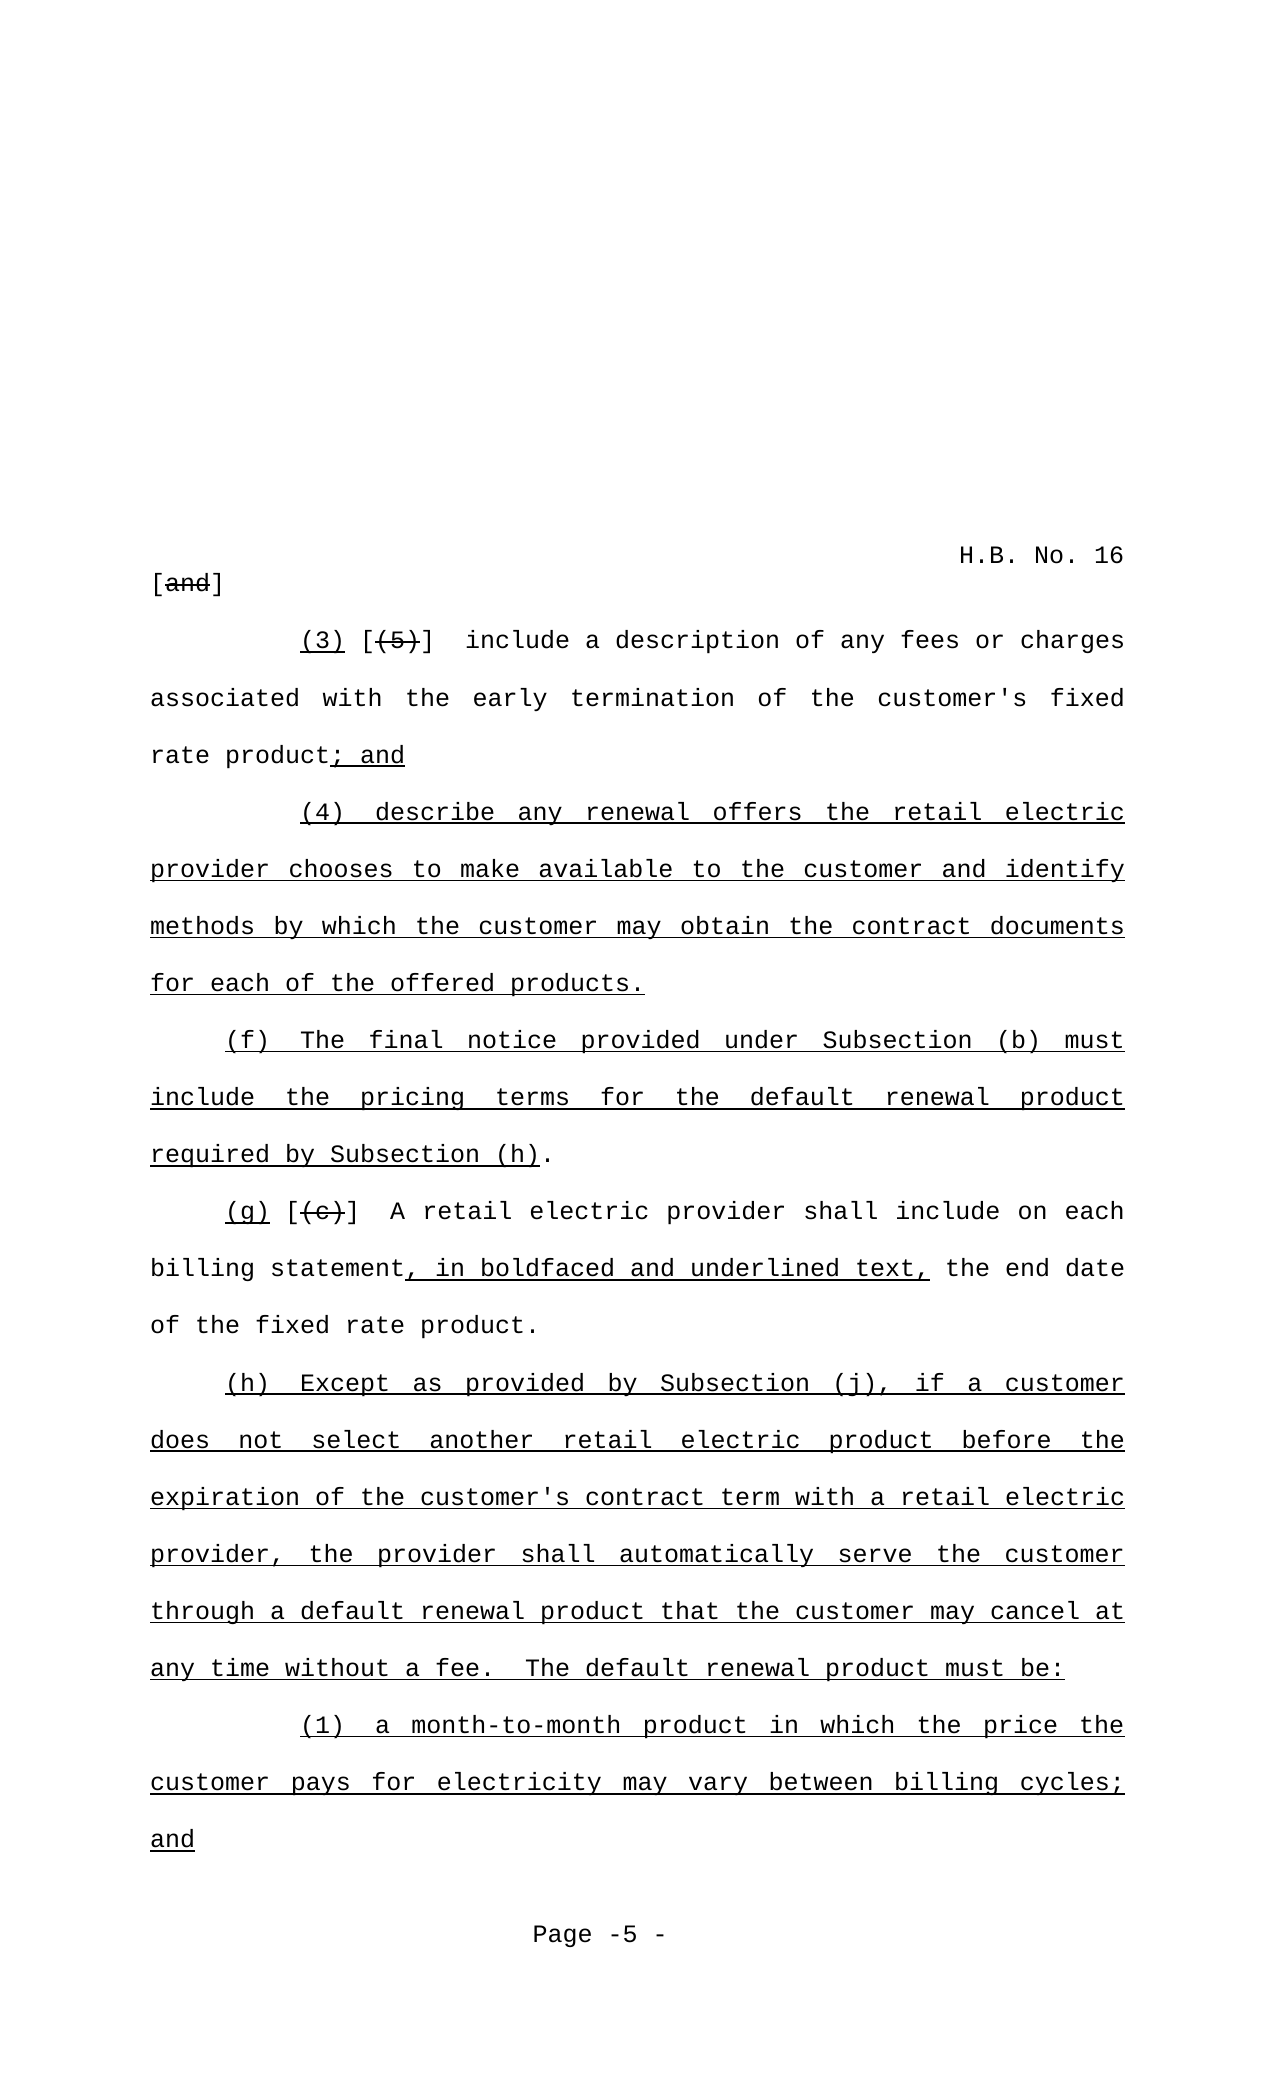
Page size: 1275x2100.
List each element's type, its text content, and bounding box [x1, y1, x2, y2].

text (4) describe any renewal offers the retail electric provider chooses to make available to the customer and identify methods by which the customer may obtain the contract documents for each of the offered products. [150, 938, 1125, 999]
text (h) Except as provided by Subsection (j), if a customer does not select another retail electric product before the expiration of the customer's contract term with a retail electric provider, the provider shall automatically serve the customer through a default renewal product that the customer may cancel at any time without a fee. The default renewal product must be: [150, 1509, 1125, 1565]
text (h) Except as provided by Subsection (j), if a customer does not select another retail electric product before the expiration of the customer's contract term with a retail electric provider, the provider shall automatically serve the customer through a default renewal product that the customer may cancel at any time without a fee. The default renewal product must be: [150, 1566, 1125, 1622]
text (4) describe any renewal offers the retail electric provider chooses to make available to the customer and identify methods by which the customer may obtain the contract documents for each of the offered products. [150, 799, 1125, 880]
text (f) The final notice provided under Subsection (b) must include the pricing terms for the default renewal product required by Subsection (h). [150, 1027, 1125, 1108]
text (1) a month-to-month product in which the price the customer pays for electricity may vary between billing cycles; and [150, 1712, 1125, 1793]
text (g) [(c)] A retail electric provider shall include on each billing statement, in boldfaced and underlined text, the end date of the fixed rate product. [150, 1199, 1125, 1341]
text (1) a month-to-month product in which the price the customer pays for electricity may vary between billing cycles; and [150, 1795, 1125, 1855]
text (3) [(5)] include a description of any fees or charges associated with the early termination of the customer's fixed rate product; and [150, 628, 1125, 771]
text (f) The final notice provided under Subsection (b) must include the pricing terms for the default renewal product required by Subsection (h). [150, 1110, 1125, 1170]
text (4) describe any renewal offers the retail electric provider chooses to make available to the customer and identify methods by which the customer may obtain the contract documents for each of the offered products. [150, 881, 1125, 937]
text (h) Except as provided by Subsection (j), if a customer does not select another retail electric product before the expiration of the customer's contract term with a retail electric provider, the provider shall automatically serve the customer through a default renewal product that the customer may cancel at any time without a fee. The default renewal product must be: [150, 1370, 1125, 1450]
text (h) Except as provided by Subsection (j), if a customer does not select another retail electric product before the expiration of the customer's contract term with a retail electric provider, the provider shall automatically serve the customer through a default renewal product that the customer may cancel at any time without a fee. The default renewal product must be: [150, 1623, 1125, 1684]
text (h) Except as provided by Subsection (j), if a customer does not select another retail electric product before the expiration of the customer's contract term with a retail electric provider, the provider shall automatically serve the customer through a default renewal product that the customer may cancel at any time without a fee. The default renewal product must be: [150, 1452, 1125, 1508]
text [150, 571, 1125, 599]
